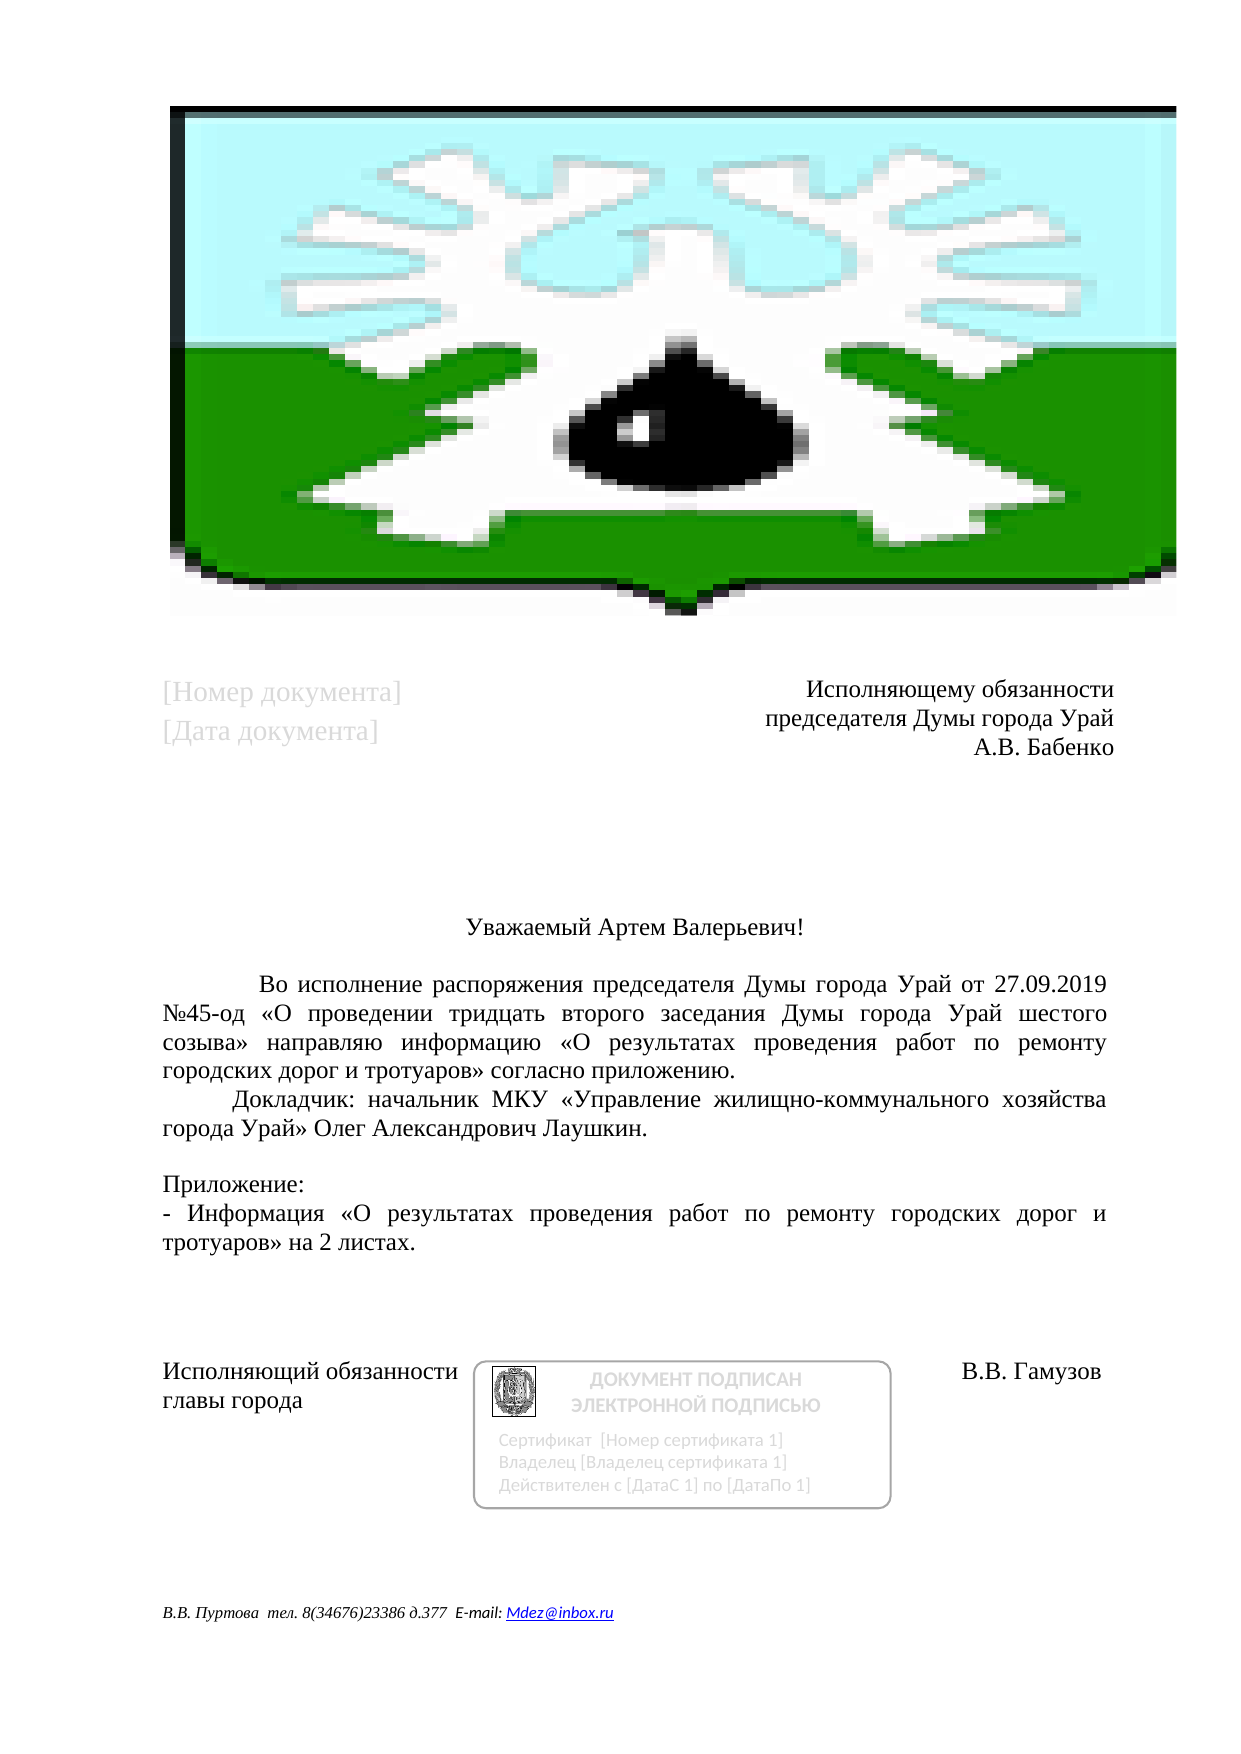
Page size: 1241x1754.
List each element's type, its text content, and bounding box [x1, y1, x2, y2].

text Приложение: [162, 1169, 1107, 1198]
text Докладчик: начальник МКУ «Управление жилищно-коммунального хозяйства города Урай» Олег Александрович Лаушкин. [162, 1084, 1107, 1142]
table_header В.В. Гамузов [899, 1356, 1107, 1507]
table_header [151, 103, 1166, 641]
table_header Исполняющий обязанности главы города [156, 1356, 493, 1507]
table_header [Номер документа] [Дата документа] [151, 675, 608, 811]
text - Информация «О результатах проведения работ по ремонту городских дорог и тротуаров» на 2 листах. [162, 1198, 1107, 1256]
table_header [1166, 103, 1196, 641]
text Во исполнение распоряжения председателя Думы города Урай от 27.09.2019 №45-од «О проведении тридцать второго заседания Думы города Урай шестого созыва» направляю информацию «О результатах проведения работ по ремонту городских дорог и тротуаров» согласно приложению. [162, 969, 1107, 1084]
table_header Исполняющему обязанности председателя Думы города Урай А.В. Бабенко [609, 675, 1125, 811]
text В.В. Пуртова тел. 8(34676)23386 д.377 E-mail: Mdez@inbox.ru [162, 1603, 1107, 1623]
table_header ДОКУМЕНТ ПОДПИСАН ЭЛЕКТРОННОЙ ПОДПИСЬЮ Сертификат [Номер сертификата 1] Владелец [Владелец сертификата 1] Действителен с [ДатаС 1] по [ДатаПо 1] [493, 1356, 899, 1507]
text Уважаемый Артем Валерьевич! [162, 912, 598, 940]
text Уважаемый Артем Валерьевич! [796, 912, 1107, 940]
